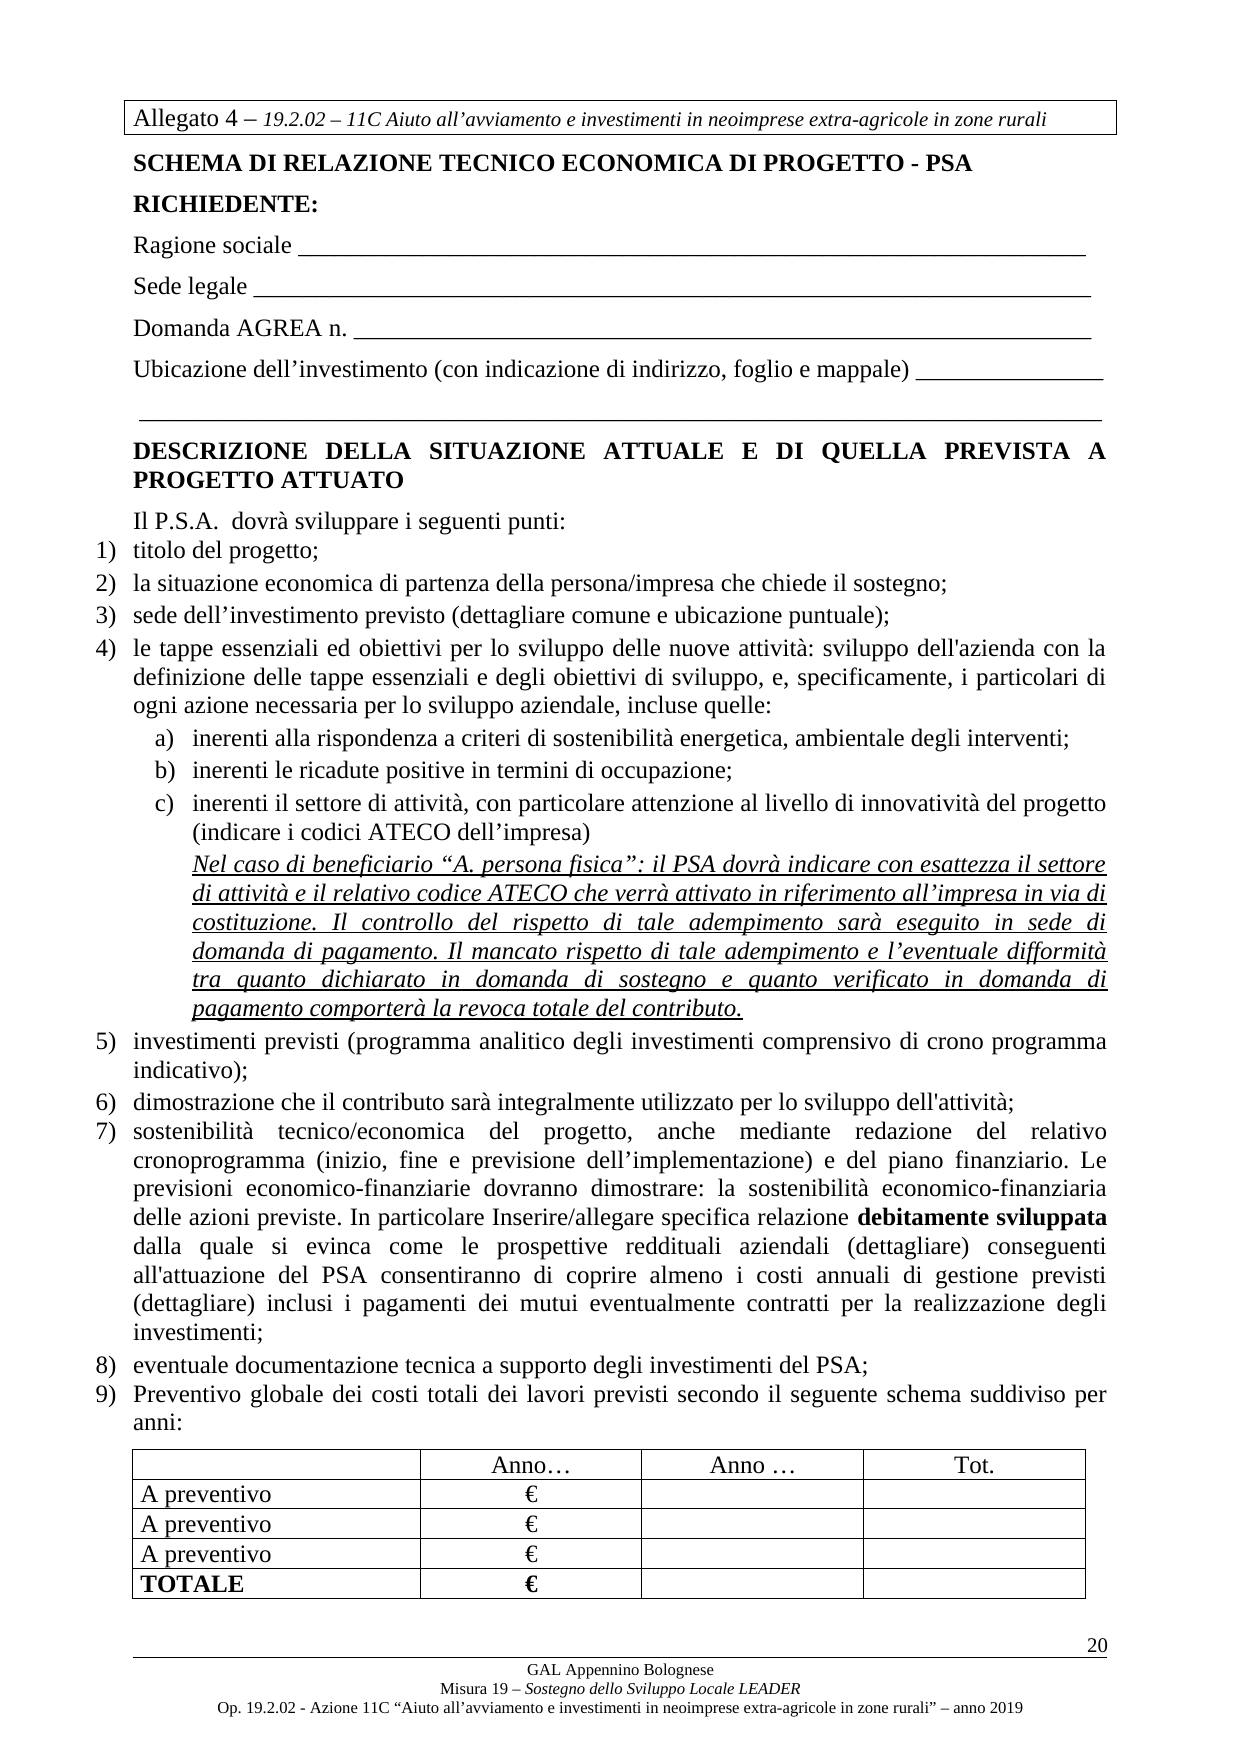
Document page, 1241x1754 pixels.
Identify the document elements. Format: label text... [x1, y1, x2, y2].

text RICHIEDENTE: [133, 189, 1107, 218]
text Allegato 4 – 19.2.02 – 11C Aiuto all’avviamento e investimenti in neoimprese extra-agricole in zone rurali [125, 101, 1116, 134]
text Ubicazione dell’investimento (con indicazione di indirizzo, foglio e mappale) _______________ [133, 354, 1107, 383]
list investimenti previsti (programma analitico degli investimenti comprensivo di crono programma indicativo); [95, 1026, 1107, 1083]
text DESCRIZIONE DELLA SITUAZIONE ATTUALE E DI QUELLA PREVISTA A PROGETTO ATTUATO [133, 436, 1107, 494]
table_cell [642, 1509, 863, 1538]
list inerenti alla rispondenza a criteri di sostenibilità energetica, ambientale degli interventi; [154, 723, 1107, 752]
table_header Anno… [421, 1450, 641, 1478]
text Sede legale ___________________________________________________________________ [133, 271, 1107, 300]
table_cell [864, 1539, 1085, 1568]
table_cell [642, 1480, 863, 1508]
table_cell € [421, 1569, 641, 1598]
text Domanda AGREA n. ___________________________________________________________ [133, 313, 1107, 341]
table_header Anno … [642, 1450, 863, 1478]
list Preventivo globale dei costi totali dei lavori previsti secondo il seguente schema suddiviso per anni: [95, 1379, 1107, 1436]
list le tappe essenziali ed obiettivi per lo sviluppo delle nuove attività: sviluppo dell'azienda con la definizione delle tappe essenziali e degli obiettivi di sviluppo, e, specificamente, i particolari di ogni azione necessaria per lo sviluppo aziendale, incluse quelle: [95, 633, 1107, 719]
table_cell [642, 1569, 863, 1598]
list sostenibilità tecnico/economica del progetto, anche mediante redazione del relativo cronoprogramma (inizio, fine e previsione dell’implementazione) e del piano finanziario. Le previsioni economico-finanziarie dovranno dimostrare: la sostenibilità economico-finanziaria delle azioni previste. In particolare Inserire/allegare specifica relazione debitamente sviluppata dalla quale si evinca come le prospettive reddituali aziendali (dettagliare) conseguenti all'attuazione del PSA consentiranno di coprire almeno i costi annuali di gestione previsti (dettagliare) inclusi i pagamenti dei mutui eventualmente contratti per la realizzazione degli investimenti; [95, 1116, 1107, 1346]
list titolo del progetto; [95, 535, 1107, 564]
text SCHEMA DI RELAZIONE TECNICO ECONOMICA DI PROGETTO - PSA [133, 148, 1107, 176]
list sede dell’investimento previsto (dettagliare comune e ubicazione puntuale); [95, 600, 1107, 629]
table_cell [864, 1480, 1085, 1508]
table_cell A preventivo [133, 1480, 420, 1508]
text Ragione sociale _______________________________________________________________ [133, 230, 1107, 259]
table_header Tot. [864, 1450, 1085, 1478]
table_cell € [421, 1539, 641, 1568]
table_cell [864, 1509, 1085, 1538]
list inerenti il settore di attività, con particolare attenzione al livello di innovatività del progetto (indicare i codici ATECO dell’impresa) [154, 788, 1107, 846]
list la situazione economica di partenza della persona/impresa che chiede il sostegno; [95, 568, 1107, 596]
text _____________________________________________________________________________ [133, 395, 1107, 424]
list inerenti le ricadute positive in termini di occupazione; [154, 756, 1107, 784]
table_cell A preventivo [133, 1509, 420, 1538]
table_cell A preventivo [133, 1539, 420, 1568]
table_cell € [421, 1509, 641, 1538]
table_cell [864, 1569, 1085, 1598]
text Il P.S.A. dovrà sviluppare i seguenti punti: [133, 506, 1107, 535]
table_cell € [421, 1480, 641, 1508]
list dimostrazione che il contributo sarà integralmente utilizzato per lo sviluppo dell'attività; [95, 1087, 1107, 1116]
list eventuale documentazione tecnica a supporto degli investimenti del PSA; [95, 1350, 1107, 1379]
table_header [133, 1450, 420, 1478]
table_cell TOTALE [133, 1569, 420, 1598]
table_cell [642, 1539, 863, 1568]
